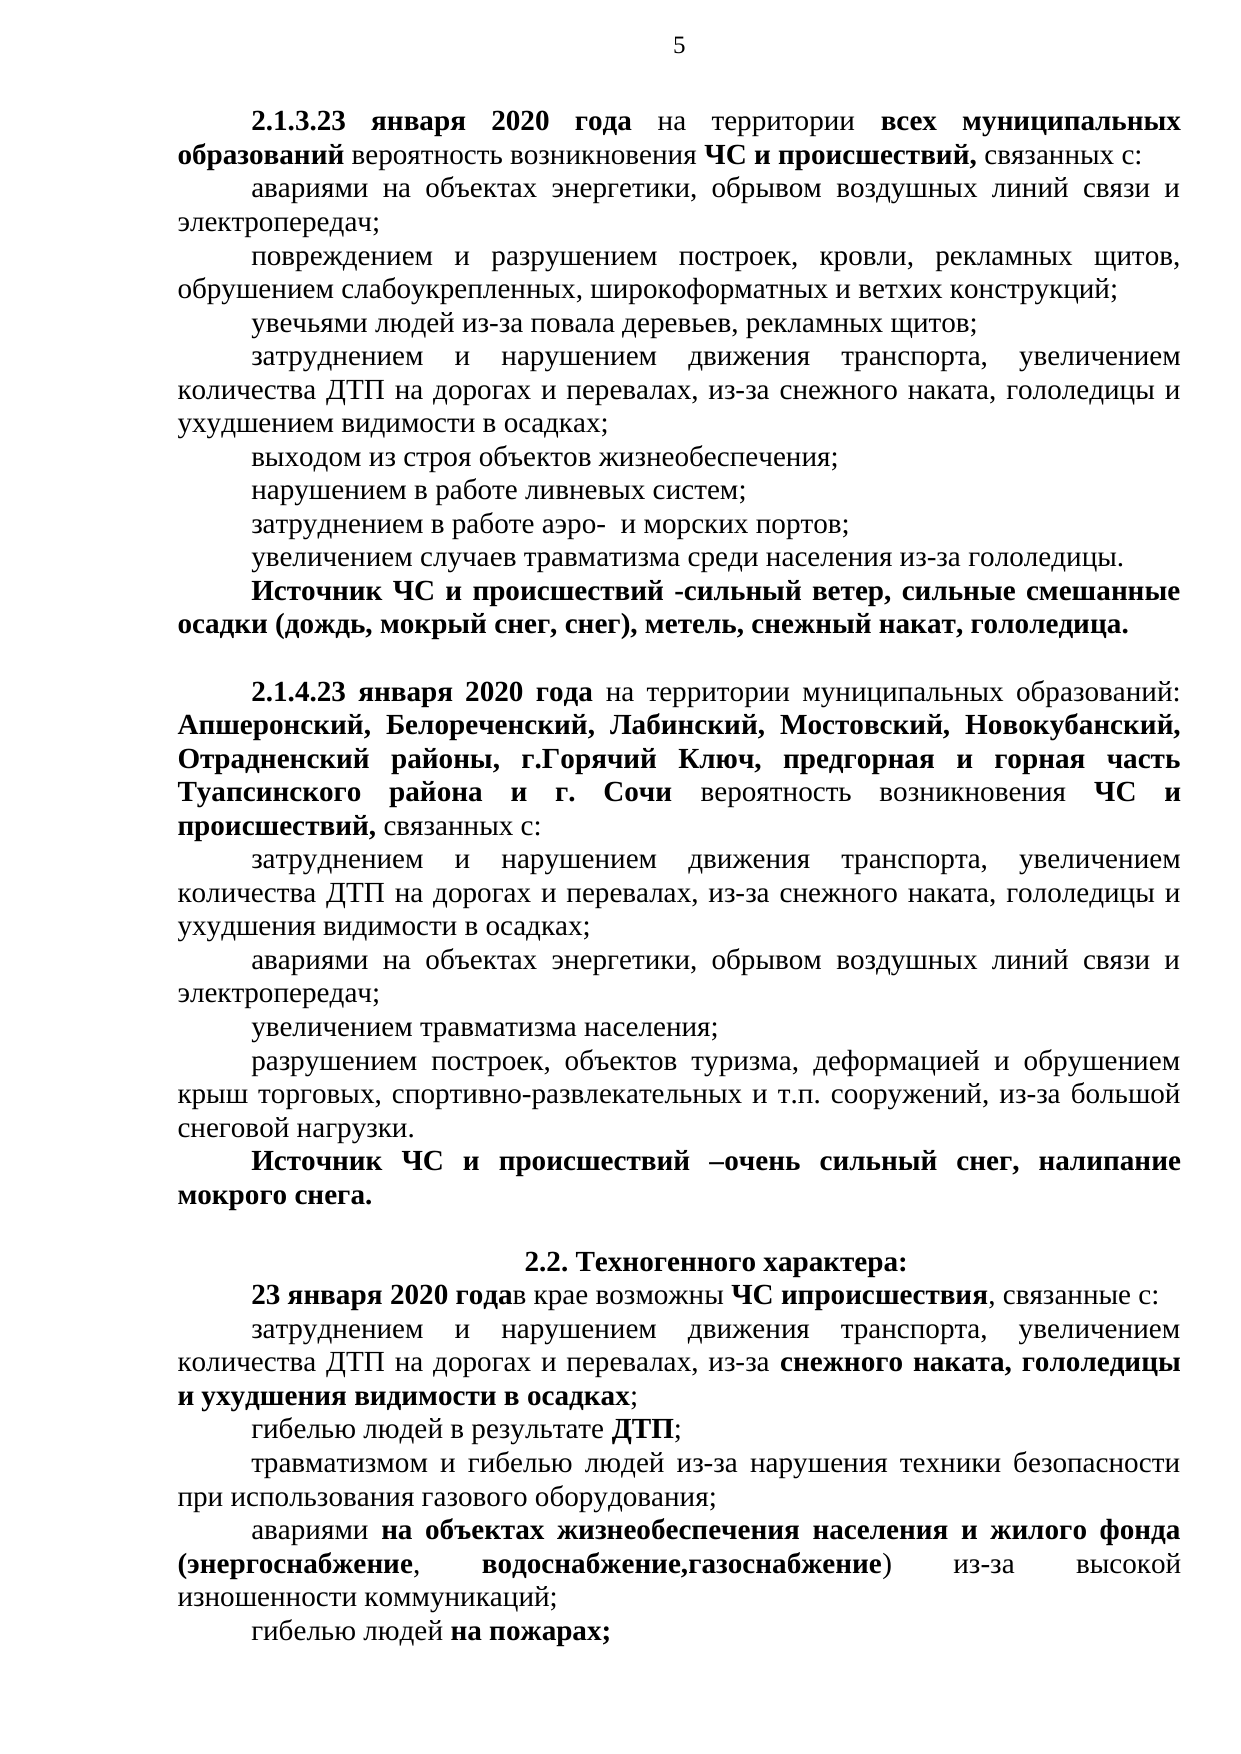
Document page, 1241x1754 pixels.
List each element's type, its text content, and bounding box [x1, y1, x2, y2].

text Источник ЧС и происшествий -сильный ветер, сильные смешанные осадки (дождь, мокрый снег, снег), метель, снежный накат, гололедица. [177, 573, 1181, 640]
text увеличением травматизма населения; [177, 1009, 1181, 1043]
text 23 января 2020 годав крае возможны ЧС ипроисшествия, связанные с: [177, 1277, 1181, 1311]
text гибелью людей в результате ДТП; [177, 1412, 1181, 1445]
text гибелью людей на пожарах; [177, 1613, 1181, 1646]
text авариями на объектах энергетики, обрывом воздушных линий связи и электропередач; [177, 942, 1181, 1009]
text травматизмом и гибелью людей из-за нарушения техники безопасности при использования газового оборудования; [177, 1445, 1181, 1512]
text 2.2. Техногенного характера: [177, 1244, 1181, 1277]
text затруднением и нарушением движения транспорта, увеличением количества ДТП на дорогах и перевалах, из-за снежного наката, гололедицы и ухудшения видимости в осадках; [177, 1311, 1181, 1412]
text разрушением построек, объектов туризма, деформацией и обрушением крыш торговых, спортивно-развлекательных и т.п. сооружений, из-за большой снеговой нагрузки. [177, 1043, 1181, 1143]
text 2.1.4.23 января 2020 года на территории муниципальных образований: Апшеронский, Белореченский, Лабинский, Мостовский, Новокубанский, Отрадненский районы, г.Горячий Ключ, предгорная и горная часть Туапсинского района и г. Сочи вероятность возникновения ЧС и происшествий, связанных с: [177, 674, 1181, 841]
text авариями на объектах энергетики, обрывом воздушных линий связи и электропередач; [177, 171, 1181, 238]
text Источник ЧС и происшествий –очень сильный снег, налипание мокрого снега. [177, 1143, 1181, 1210]
text нарушением в работе ливневых систем; [177, 472, 1181, 506]
text 2.1.3.23 января 2020 года на территории всех муниципальных образований вероятность возникновения ЧС и происшествий, связанных с: [177, 103, 1181, 171]
text увеличением случаев травматизма среди населения из-за гололедицы. [177, 539, 1181, 573]
text увечьями людей из-за повала деревьев, рекламных щитов; [177, 305, 1181, 338]
text затруднением и нарушением движения транспорта, увеличением количества ДТП на дорогах и перевалах, из-за снежного наката, гололедицы и ухудшения видимости в осадках; [177, 841, 1181, 942]
text затруднением и нарушением движения транспорта, увеличением количества ДТП на дорогах и перевалах, из-за снежного наката, гололедицы и ухудшением видимости в осадках; [177, 338, 1181, 439]
text затруднением в работе аэро- и морских портов; [177, 506, 1181, 539]
text авариями на объектах жизнеобеспечения населения и жилого фонда (энергоснабжение, водоснабжение,газоснабжение) из-за высокой изношенности коммуникаций; [177, 1512, 1181, 1613]
text выходом из строя объектов жизнеобеспечения; [177, 439, 1181, 472]
text повреждением и разрушением построек, кровли, рекламных щитов, обрушением слабоукрепленных, широкоформатных и ветхих конструкций; [177, 238, 1181, 305]
